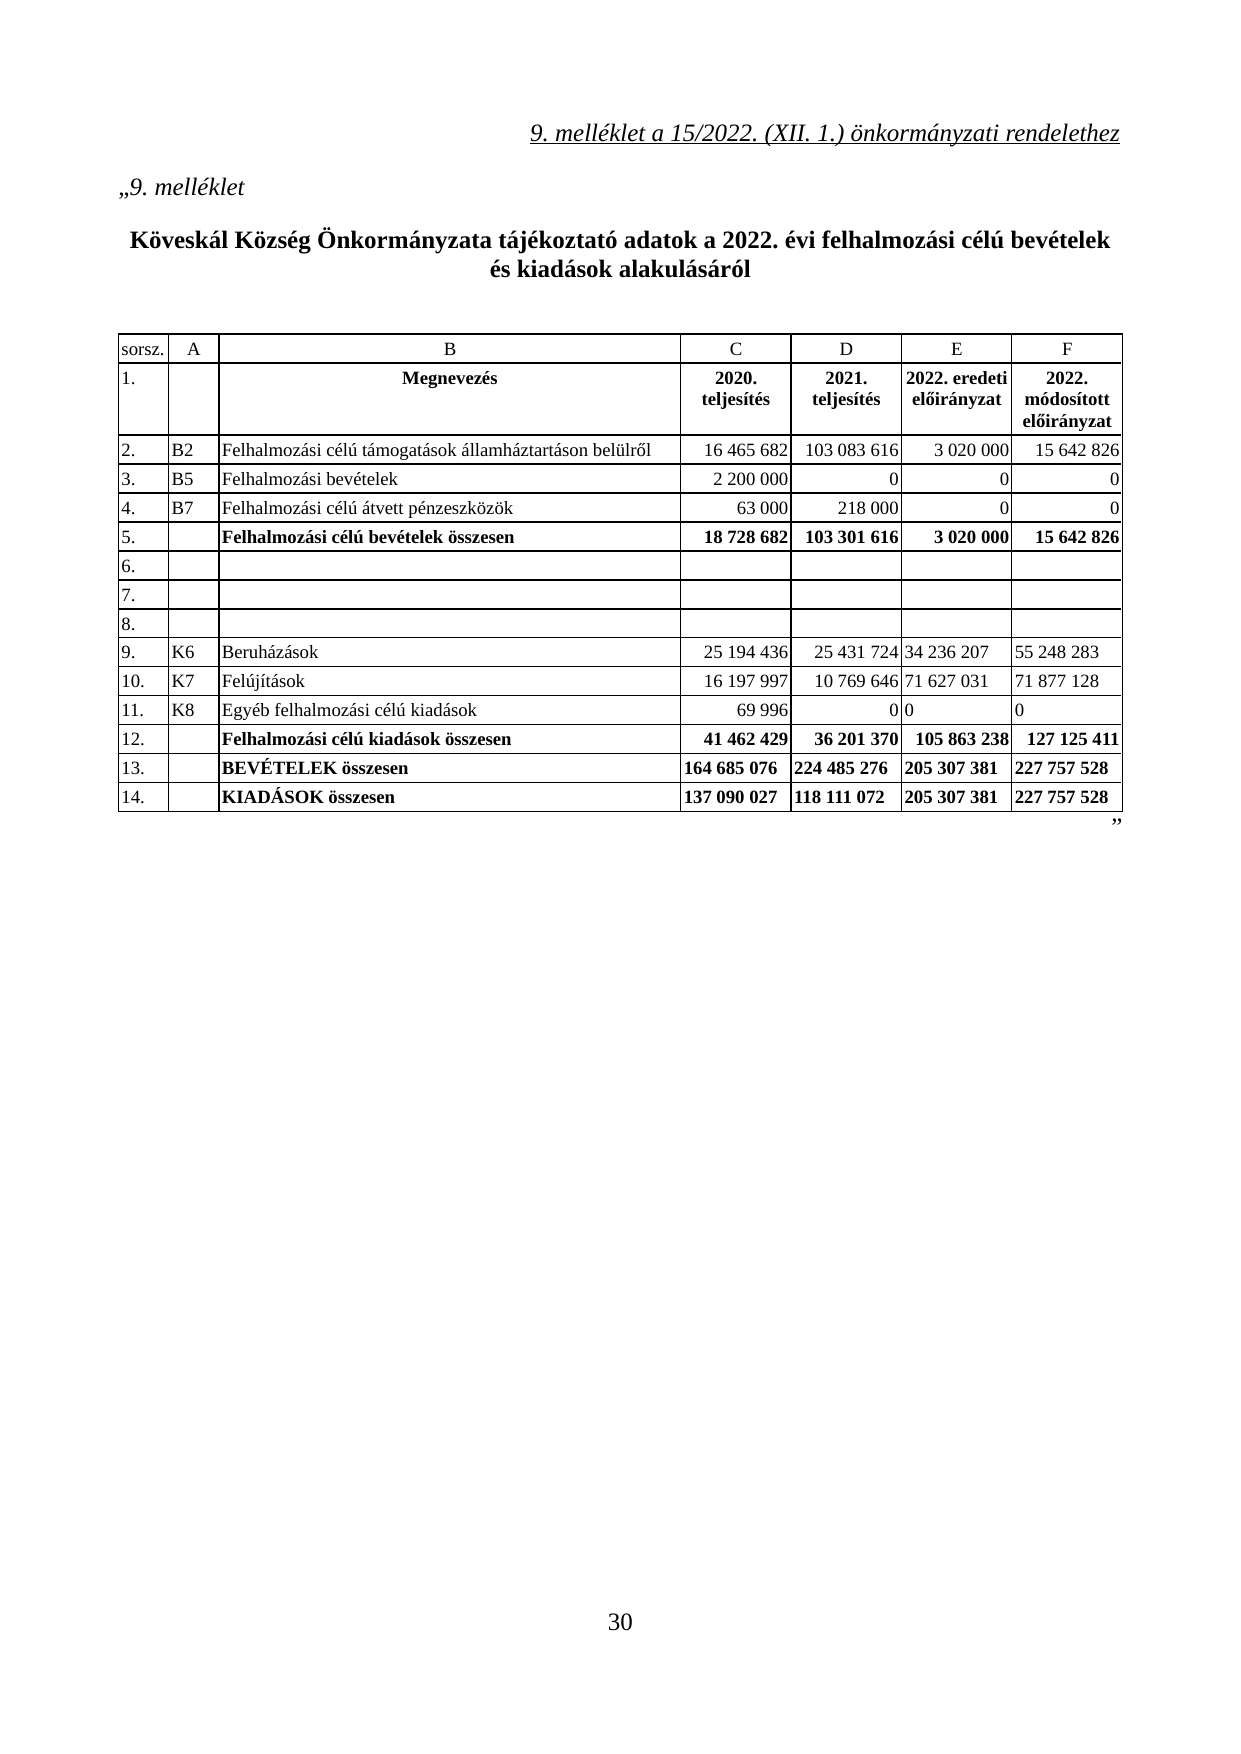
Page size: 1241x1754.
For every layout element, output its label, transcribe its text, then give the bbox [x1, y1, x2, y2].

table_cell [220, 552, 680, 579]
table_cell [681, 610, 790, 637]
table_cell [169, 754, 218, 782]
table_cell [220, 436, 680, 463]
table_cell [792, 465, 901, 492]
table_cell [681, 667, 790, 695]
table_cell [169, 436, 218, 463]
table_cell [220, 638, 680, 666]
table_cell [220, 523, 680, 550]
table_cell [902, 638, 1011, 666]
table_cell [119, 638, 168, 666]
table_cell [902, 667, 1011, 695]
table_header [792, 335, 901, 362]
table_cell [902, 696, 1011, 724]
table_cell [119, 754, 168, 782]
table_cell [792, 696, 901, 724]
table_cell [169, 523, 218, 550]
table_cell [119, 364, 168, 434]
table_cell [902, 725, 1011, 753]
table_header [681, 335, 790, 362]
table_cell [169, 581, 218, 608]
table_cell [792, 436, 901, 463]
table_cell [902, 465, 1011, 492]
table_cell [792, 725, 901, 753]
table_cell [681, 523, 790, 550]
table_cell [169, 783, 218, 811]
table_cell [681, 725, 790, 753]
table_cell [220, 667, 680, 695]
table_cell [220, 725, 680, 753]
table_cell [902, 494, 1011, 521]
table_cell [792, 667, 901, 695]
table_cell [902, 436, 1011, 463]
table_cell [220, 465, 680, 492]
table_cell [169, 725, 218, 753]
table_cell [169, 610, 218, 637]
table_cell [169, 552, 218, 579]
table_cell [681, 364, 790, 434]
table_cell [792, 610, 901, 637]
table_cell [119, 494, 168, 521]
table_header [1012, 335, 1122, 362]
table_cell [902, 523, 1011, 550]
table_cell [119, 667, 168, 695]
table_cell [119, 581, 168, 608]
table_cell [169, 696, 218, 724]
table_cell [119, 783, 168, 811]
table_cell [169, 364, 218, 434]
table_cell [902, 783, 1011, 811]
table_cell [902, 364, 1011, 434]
text ” [118, 812, 1122, 841]
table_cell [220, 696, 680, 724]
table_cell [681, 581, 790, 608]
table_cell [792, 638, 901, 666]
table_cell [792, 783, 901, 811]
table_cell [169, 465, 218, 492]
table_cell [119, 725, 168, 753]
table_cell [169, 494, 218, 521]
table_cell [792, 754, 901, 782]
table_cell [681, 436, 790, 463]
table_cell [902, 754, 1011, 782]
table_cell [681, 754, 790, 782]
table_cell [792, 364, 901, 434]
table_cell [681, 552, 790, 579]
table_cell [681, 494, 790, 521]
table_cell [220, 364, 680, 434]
text Köveskál Község Önkormányzata tájékoztató adatok a 2022. évi felhalmozási célú bevételek és kiadások alakulásáról [118, 226, 1122, 283]
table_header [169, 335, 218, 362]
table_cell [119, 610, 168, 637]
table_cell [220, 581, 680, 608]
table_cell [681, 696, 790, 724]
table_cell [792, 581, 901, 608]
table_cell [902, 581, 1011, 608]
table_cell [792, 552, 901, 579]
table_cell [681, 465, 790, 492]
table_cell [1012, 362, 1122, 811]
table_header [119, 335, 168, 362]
text „9. melléklet [118, 172, 1122, 201]
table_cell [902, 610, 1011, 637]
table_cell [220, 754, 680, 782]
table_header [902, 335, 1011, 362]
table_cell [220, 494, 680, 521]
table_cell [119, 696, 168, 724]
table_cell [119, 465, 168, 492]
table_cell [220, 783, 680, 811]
text 9. melléklet a 15/2022. (XII. 1.) önkormányzati rendelethez [118, 118, 1122, 147]
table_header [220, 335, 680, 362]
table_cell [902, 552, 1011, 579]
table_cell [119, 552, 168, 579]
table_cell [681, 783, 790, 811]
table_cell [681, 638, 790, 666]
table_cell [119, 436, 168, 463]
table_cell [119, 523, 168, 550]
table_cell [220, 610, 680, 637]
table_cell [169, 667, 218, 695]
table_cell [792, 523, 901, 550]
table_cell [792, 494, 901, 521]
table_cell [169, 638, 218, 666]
